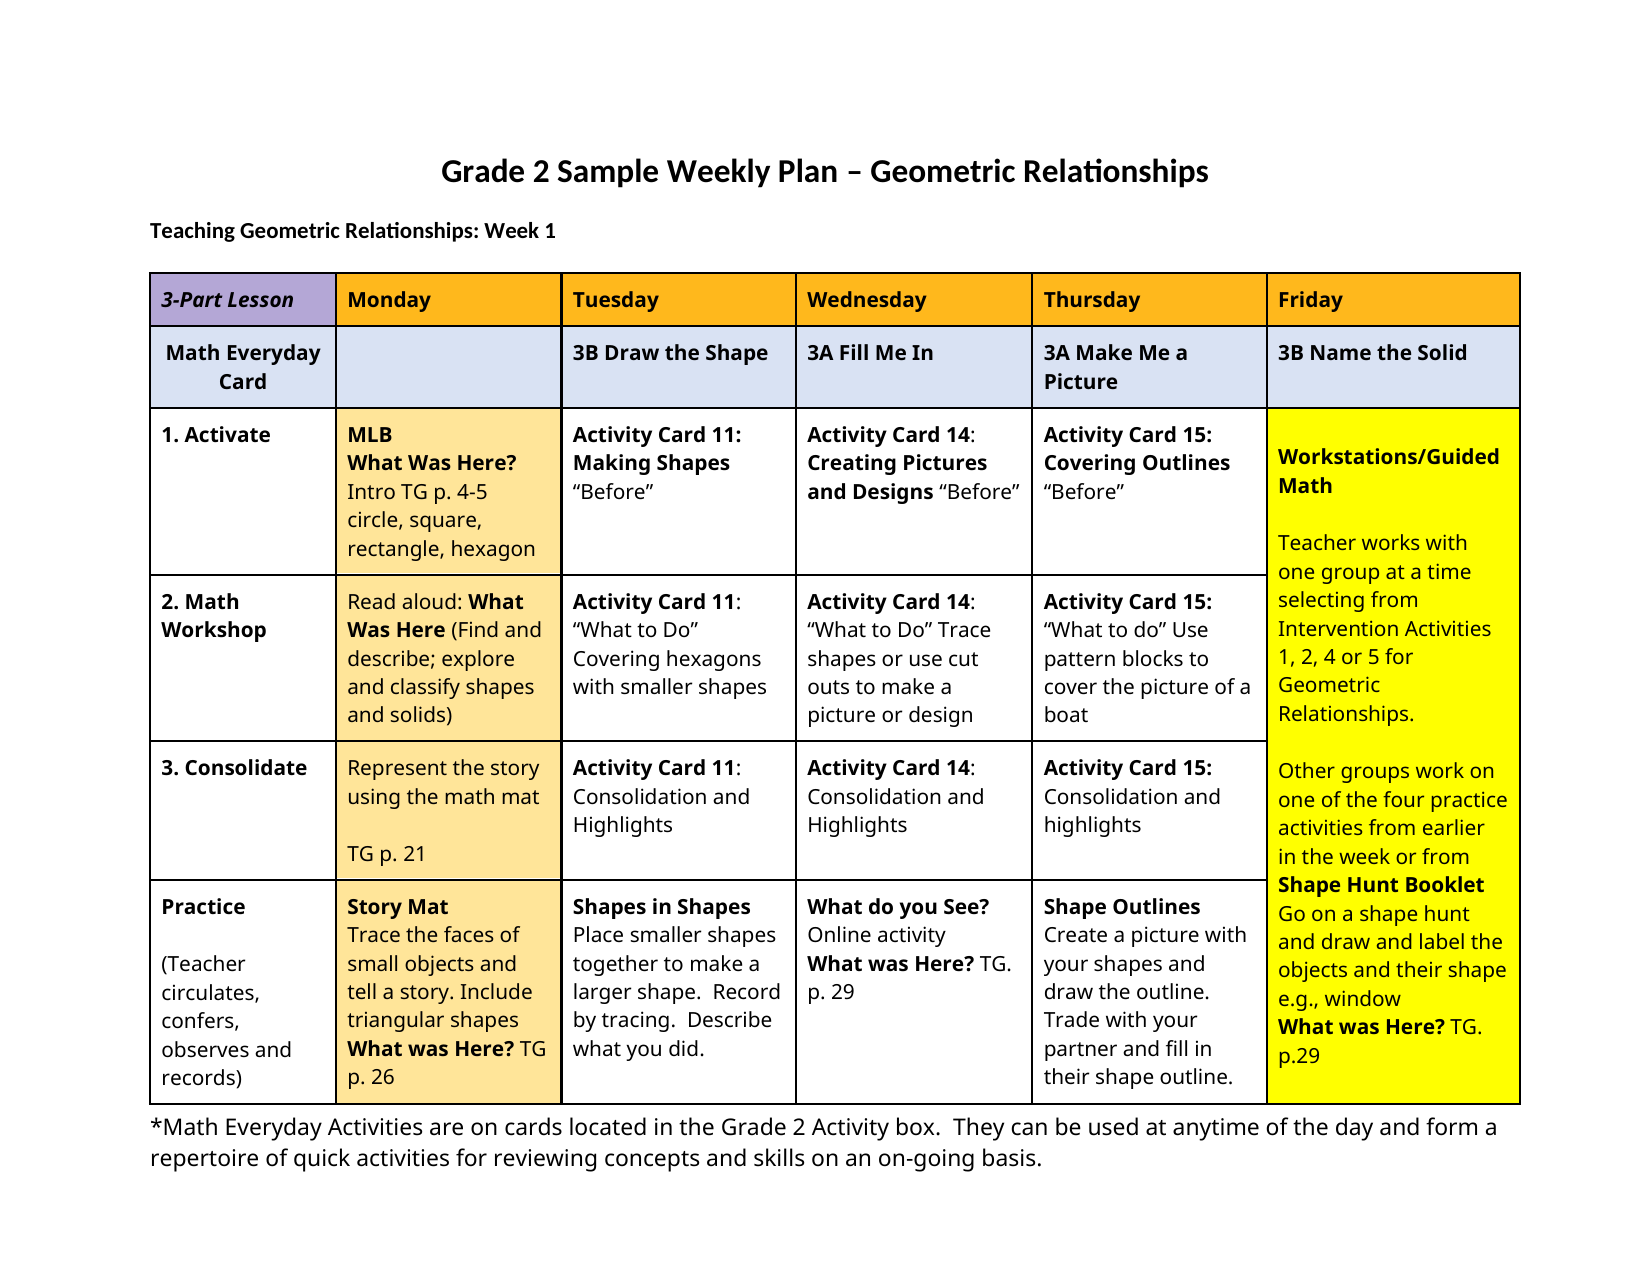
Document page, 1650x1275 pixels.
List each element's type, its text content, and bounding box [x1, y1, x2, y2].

table_cell Story Mat Trace the faces of small objects and tell a story. Include triangular shapes What was Here? TG p. 26 [337, 881, 560, 1103]
table_cell 3A Fill Me In [797, 327, 1031, 407]
table_cell Activity Card 15: Covering Outlines “Before” [1033, 409, 1266, 573]
table_header Thursday [1033, 274, 1266, 325]
table_header Monday [337, 274, 560, 325]
text Grade 2 Sample Weekly Plan – Geometric Relationships [150, 150, 1500, 191]
table_cell Activity Card 14: Consolidation and Highlights [797, 742, 1031, 878]
table_cell MLB What Was Here? Intro TG p. 4-5 circle, square, rectangle, hexagon [337, 409, 560, 573]
table_header Friday [1268, 274, 1519, 325]
table_header Wednesday [797, 274, 1031, 325]
table_cell Activity Card 11: “What to Do” Covering hexagons with smaller shapes [563, 576, 795, 740]
table_cell Activity Card 15: Consolidation and highlights [1033, 742, 1266, 878]
table_cell Activity Card 14: Creating Pictures and Designs “Before” [797, 409, 1031, 573]
table_cell Activity Card 11: Consolidation and Highlights [563, 742, 795, 878]
table_cell Practice (Teacher circulates, confers, observes and records) [151, 881, 335, 1103]
table_cell 3. Consolidate [151, 742, 335, 878]
table_cell Shapes in Shapes Place smaller shapes together to make a larger shape. Record by tracing. Describe what you did. [563, 881, 795, 1103]
table_cell 3B Draw the Shape [563, 327, 795, 407]
table_cell 3A Make Me a Picture [1033, 327, 1266, 407]
text Teaching Geometric Relationships: Week 1 [150, 216, 1500, 244]
table_cell Shape Outlines Create a picture with your shapes and draw the outline. Trade with your partner and fill in their shape outline. [1033, 881, 1266, 1103]
table_cell What do you See? Online activity What was Here? TG. p. 29 [797, 881, 1031, 1103]
table_header 3-Part Lesson [151, 274, 335, 325]
table_cell 1. Activate [151, 409, 335, 573]
table_cell 3B Name the Solid [1268, 327, 1519, 407]
table_cell Math Everyday Card [151, 327, 335, 407]
table_cell Read aloud: What Was Here (Find and describe; explore and classify shapes and solids) [337, 576, 560, 740]
table_cell Activity Card 11: Making Shapes “Before” [563, 409, 795, 573]
table_header Tuesday [563, 274, 795, 325]
table_cell [337, 327, 560, 407]
table_cell Represent the story using the math mat TG p. 21 [337, 742, 560, 878]
table_cell 2. Math Workshop [151, 576, 335, 740]
table_cell Activity Card 14: “What to Do” Trace shapes or use cut outs to make a picture or design [797, 576, 1031, 740]
table_cell Activity Card 15: “What to do” Use pattern blocks to cover the picture of a boat [1033, 576, 1266, 740]
table_cell Workstations/Guided Math Teacher works with one group at a time selecting from Intervention Activities 1, 2, 4 or 5 for Geometric Relationships. Other groups work on one of the four practice activities from earlier in the week or from Shape Hunt Booklet Go on a shape hunt and draw and label the objects and their shape e.g., window What was Here? TG. p.29 [1268, 409, 1519, 1103]
